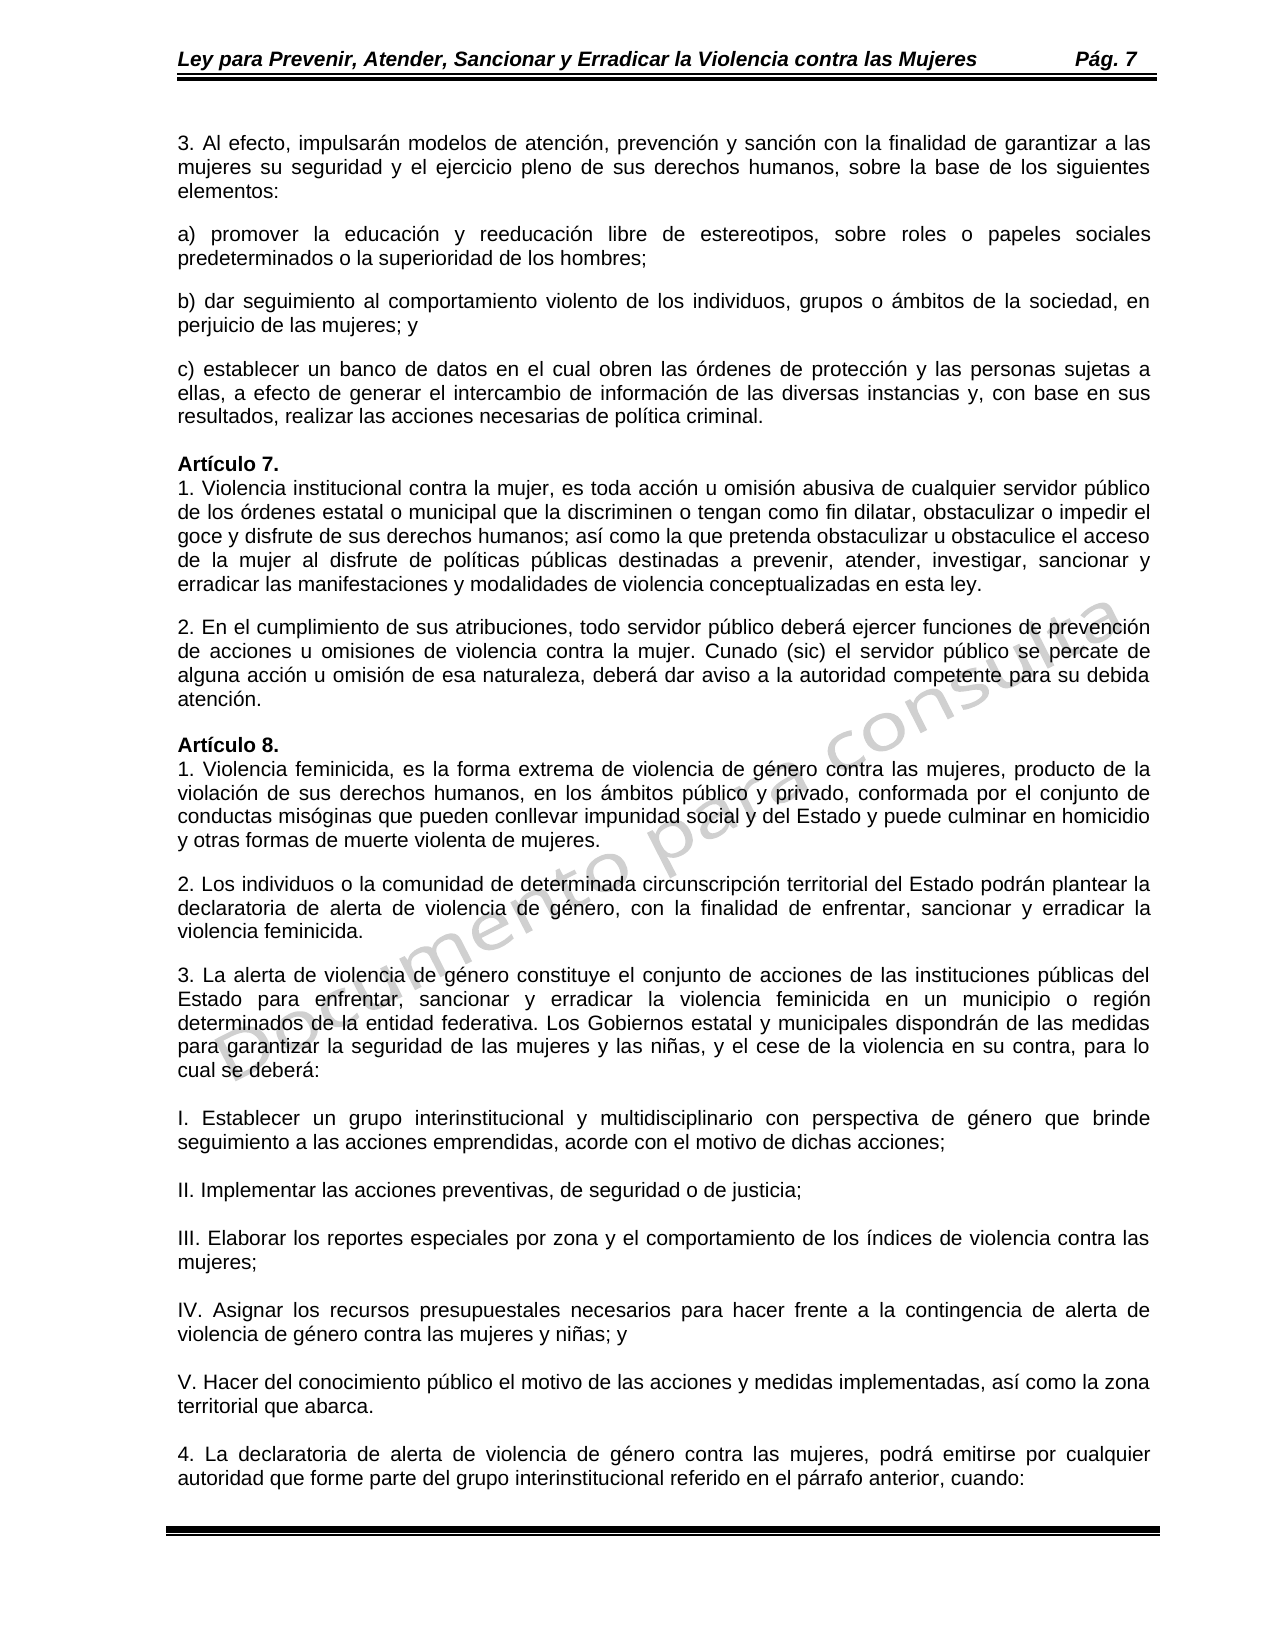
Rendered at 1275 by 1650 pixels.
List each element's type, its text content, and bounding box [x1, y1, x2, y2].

text a) promover la educación y reeducación libre de estereotipos, sobre roles o papeles sociales predeterminados o la superioridad de los hombres; [177, 222, 1152, 270]
text b) dar seguimiento al comportamiento violento de los individuos, grupos o ámbitos de la sociedad, en perjuicio de las mujeres; y [177, 289, 1152, 337]
text IV. Asignar los recursos presupuestales necesarios para hacer frente a la contingencia de alerta de violencia de género contra las mujeres y niñas; y [177, 1298, 1152, 1346]
text 2. Los individuos o la comunidad de determinada circunscripción territorial del Estado podrán plantear la declaratoria de alerta de violencia de género, con la finalidad de enfrentar, sancionar y erradicar la violencia feminicida. [177, 871, 1152, 943]
text 4. La declaratoria de alerta de violencia de género contra las mujeres, podrá emitirse por cualquier autoridad que forme parte del grupo interinstitucional referido en el párrafo anterior, cuando: [177, 1442, 1152, 1489]
text Artículo 8. [177, 732, 1152, 756]
text 1. Violencia institucional contra la mujer, es toda acción u omisión abusiva de cualquier servidor público de los órdenes estatal o municipal que la discriminen o tengan como fin dilatar, obstaculizar o impedir el goce y disfrute de sus derechos humanos; así como la que pretenda obstaculizar u obstaculice el acceso de la mujer al disfrute de políticas públicas destinadas a prevenir, atender, investigar, sancionar y erradicar las manifestaciones y modalidades de violencia conceptualizadas en esta ley. [177, 476, 1152, 596]
text II. Implementar las acciones preventivas, de seguridad o de justicia; [177, 1178, 1152, 1202]
text 2. En el cumplimiento de sus atribuciones, todo servidor público deberá ejercer funciones de prevención de acciones u omisiones de violencia contra la mujer. Cunado (sic) el servidor público se percate de alguna acción u omisión de esa naturaleza, deberá dar aviso a la autoridad competente para su debida atención. [177, 615, 1152, 711]
text III. Elaborar los reportes especiales por zona y el comportamiento de los índices de violencia contra las mujeres; [177, 1226, 1152, 1274]
text V. Hacer del conocimiento público el motivo de las acciones y medidas implementadas, así como la zona territorial que abarca. [177, 1370, 1152, 1418]
text 3. Al efecto, impulsarán modelos de atención, prevención y sanción con la finalidad de garantizar a las mujeres su seguridad y el ejercicio pleno de sus derechos humanos, sobre la base de los siguientes elementos: [177, 131, 1152, 203]
text c) establecer un banco de datos en el cual obren las órdenes de protección y las personas sujetas a ellas, a efecto de generar el intercambio de información de las diversas instancias y, con base en sus resultados, realizar las acciones necesarias de política criminal. [177, 356, 1152, 428]
text 1. Violencia feminicida, es la forma extrema de violencia de género contra las mujeres, producto de la violación de sus derechos humanos, en los ámbitos público y privado, conformada por el conjunto de conductas misóginas que pueden conllevar impunidad social y del Estado y puede culminar en homicidio y otras formas de muerte violenta de mujeres. [177, 756, 1152, 852]
text I. Establecer un grupo interinstitucional y multidisciplinario con perspectiva de género que brinde seguimiento a las acciones emprendidas, acorde con el motivo de dichas acciones; [177, 1106, 1152, 1154]
text 3. La alerta de violencia de género constituye el conjunto de acciones de las instituciones públicas del Estado para enfrentar, sancionar y erradicar la violencia feminicida en un municipio o región determinados de la entidad federativa. Los Gobiernos estatal y municipales dispondrán de las medidas para garantizar la seguridad de las mujeres y las niñas, y el cese de la violencia en su contra, para lo cual se deberá: [177, 962, 1152, 1082]
text Artículo 7. [177, 452, 1152, 476]
